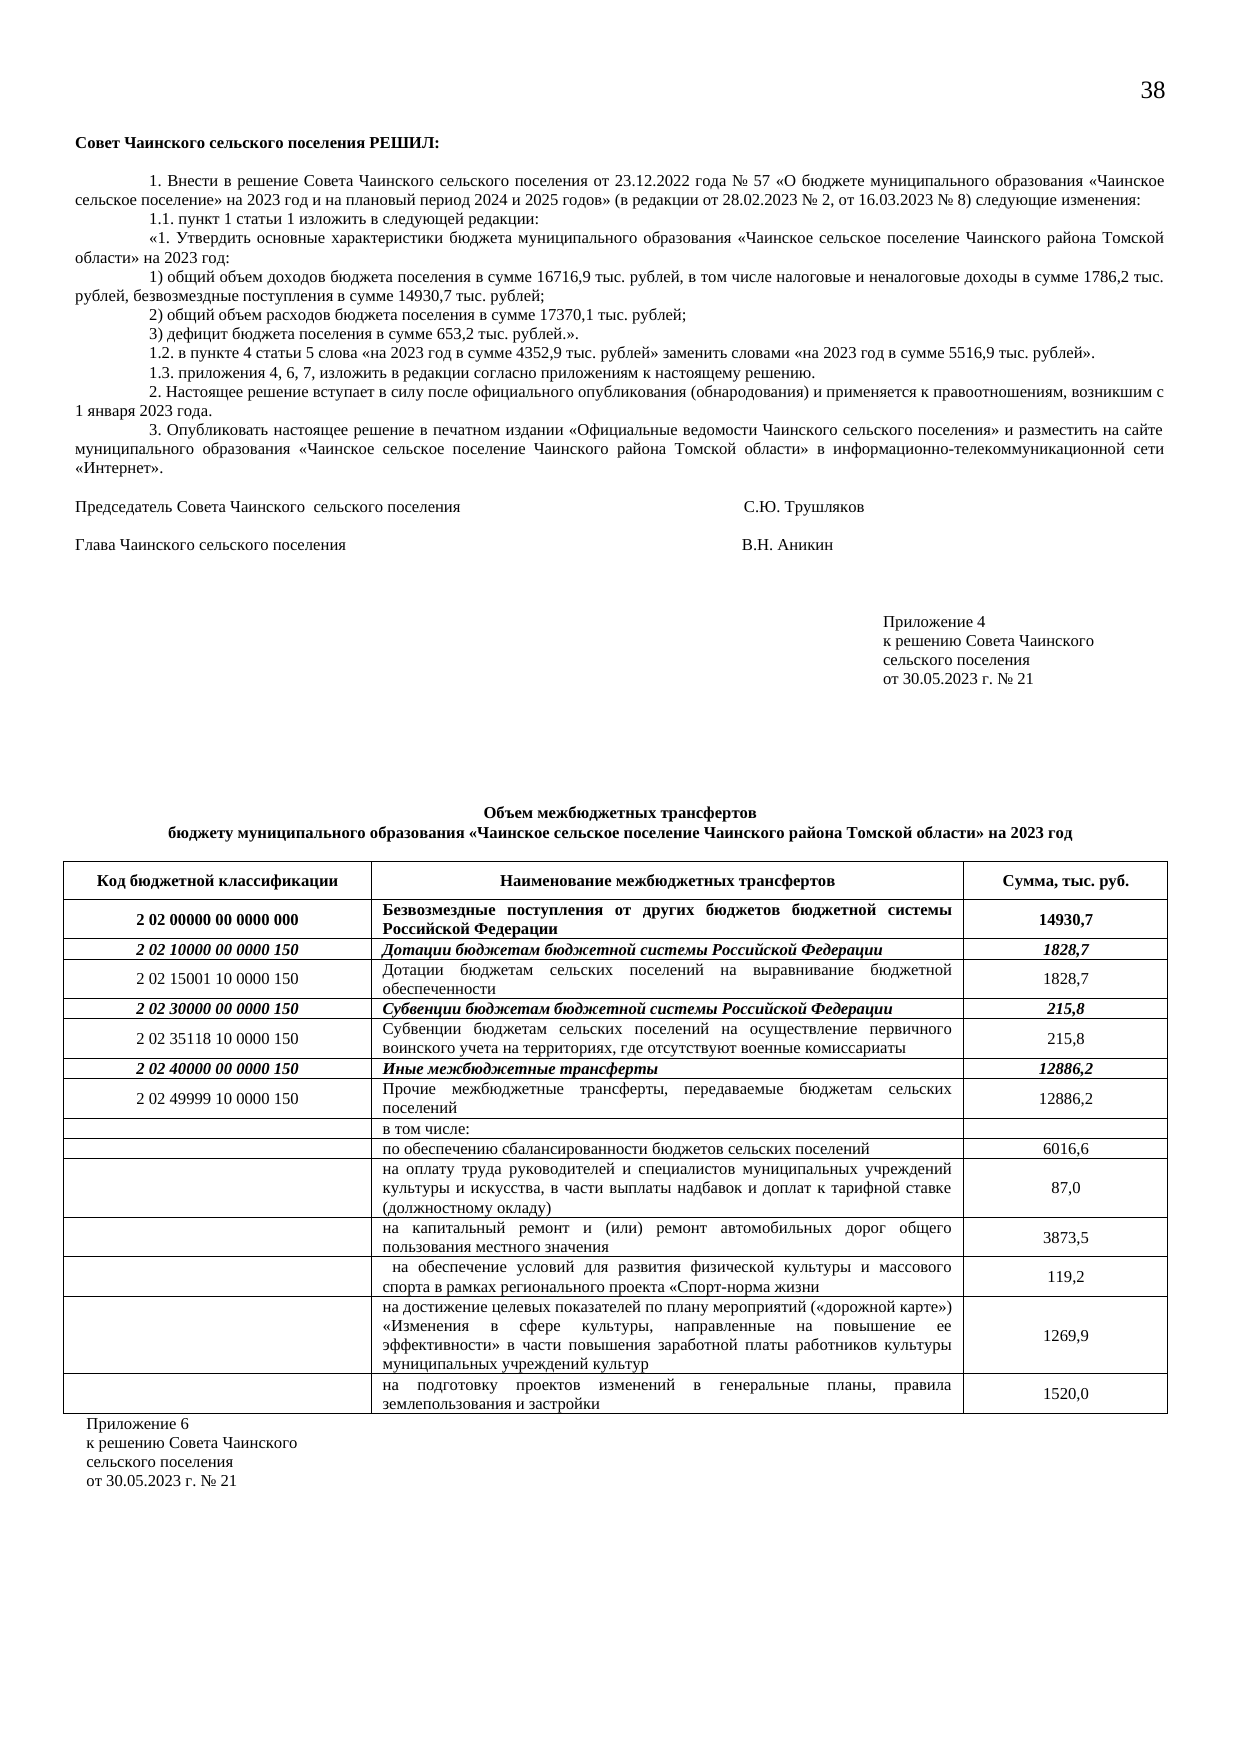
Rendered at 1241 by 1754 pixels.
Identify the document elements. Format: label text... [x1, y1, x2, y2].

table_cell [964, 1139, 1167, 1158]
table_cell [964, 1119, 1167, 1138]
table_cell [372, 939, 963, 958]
text 1.1. пункт 1 статьи 1 изложить в следующей редакции: [75, 209, 1165, 228]
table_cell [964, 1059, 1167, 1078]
text Глава Чаинского сельского поселения В.Н. Аникин [75, 535, 1165, 554]
text 2. Настоящее решение вступает в силу после официального опубликования (обнародования) и применяется к правоотношениям, возникшим с 1 января 2023 года. [75, 382, 1165, 420]
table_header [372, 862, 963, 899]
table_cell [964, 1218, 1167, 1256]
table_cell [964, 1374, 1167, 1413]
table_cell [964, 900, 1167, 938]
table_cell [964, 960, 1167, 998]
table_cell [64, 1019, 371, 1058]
text 1.2. в пункте 4 статьи 5 слова «на 2023 год в сумме 4352,9 тыс. рублей» заменить словами «на 2023 год в сумме 5516,9 тыс. рублей». [75, 343, 1165, 362]
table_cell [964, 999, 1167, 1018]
text бюджету муниципального образования «Чаинское сельское поселение Чаинского района Томской области» на 2023 год [75, 822, 1165, 842]
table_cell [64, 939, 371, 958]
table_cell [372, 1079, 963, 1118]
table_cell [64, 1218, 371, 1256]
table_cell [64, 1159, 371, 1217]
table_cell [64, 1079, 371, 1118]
text 1) общий объем доходов бюджета поселения в сумме 16716,9 тыс. рублей, в том числе налоговые и неналоговые доходы в сумме 1786,2 тыс. рублей, безвозмездные поступления в сумме 14930,7 тыс. рублей; [75, 267, 1165, 305]
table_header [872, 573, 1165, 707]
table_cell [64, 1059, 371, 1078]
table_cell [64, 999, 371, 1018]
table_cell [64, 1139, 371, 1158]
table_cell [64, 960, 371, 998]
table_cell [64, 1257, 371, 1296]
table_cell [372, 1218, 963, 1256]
text 1. Внести в решение Совета Чаинского сельского поселения от 23.12.2022 года № 57 «О бюджете муниципального образования «Чаинское сельское поселение» на 2023 год и на плановый период 2024 и 2025 годов» (в редакции от 28.02.2023 № 2, от 16.03.2023 № 8) следующие изменения: [75, 171, 1165, 209]
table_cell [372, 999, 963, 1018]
text 2) общий объем расходов бюджета поселения в сумме 17370,1 тыс. рублей; [75, 305, 1165, 324]
text Совет Чаинского сельского поселения РЕШИЛ: [75, 132, 1165, 152]
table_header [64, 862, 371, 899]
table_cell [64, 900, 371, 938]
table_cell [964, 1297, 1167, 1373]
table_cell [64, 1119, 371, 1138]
text 1.3. приложения 4, 6, 7, изложить в редакции согласно приложениям к настоящему решению. [75, 362, 1165, 382]
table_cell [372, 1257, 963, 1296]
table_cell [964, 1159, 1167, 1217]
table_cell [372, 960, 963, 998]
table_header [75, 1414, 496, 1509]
text 3) дефицит бюджета поселения в сумме 653,2 тыс. рублей.». [75, 324, 1165, 343]
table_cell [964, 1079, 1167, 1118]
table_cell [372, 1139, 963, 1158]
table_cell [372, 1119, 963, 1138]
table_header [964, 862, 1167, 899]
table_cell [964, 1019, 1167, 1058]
text Председатель Совета Чаинского сельского поселения С.Ю. Трушляков [75, 497, 1165, 516]
text Объем межбюджетных трансфертов [75, 803, 1165, 822]
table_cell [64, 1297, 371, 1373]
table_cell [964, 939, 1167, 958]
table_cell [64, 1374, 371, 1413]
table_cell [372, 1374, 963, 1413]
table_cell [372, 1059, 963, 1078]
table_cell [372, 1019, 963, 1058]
text «1. Утвердить основные характеристики бюджета муниципального образования «Чаинское сельское поселение Чаинского района Томской области» на 2023 год: [75, 228, 1165, 267]
text 3. Опубликовать настоящее решение в печатном издании «Официальные ведомости Чаинского сельского поселения» и разместить на сайте муниципального образования «Чаинское сельское поселение Чаинского района Томской области» в информационно-телекоммуникационной сети «Интернет». [75, 420, 1165, 477]
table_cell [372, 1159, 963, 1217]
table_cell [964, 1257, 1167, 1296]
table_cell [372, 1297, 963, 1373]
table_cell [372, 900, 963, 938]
